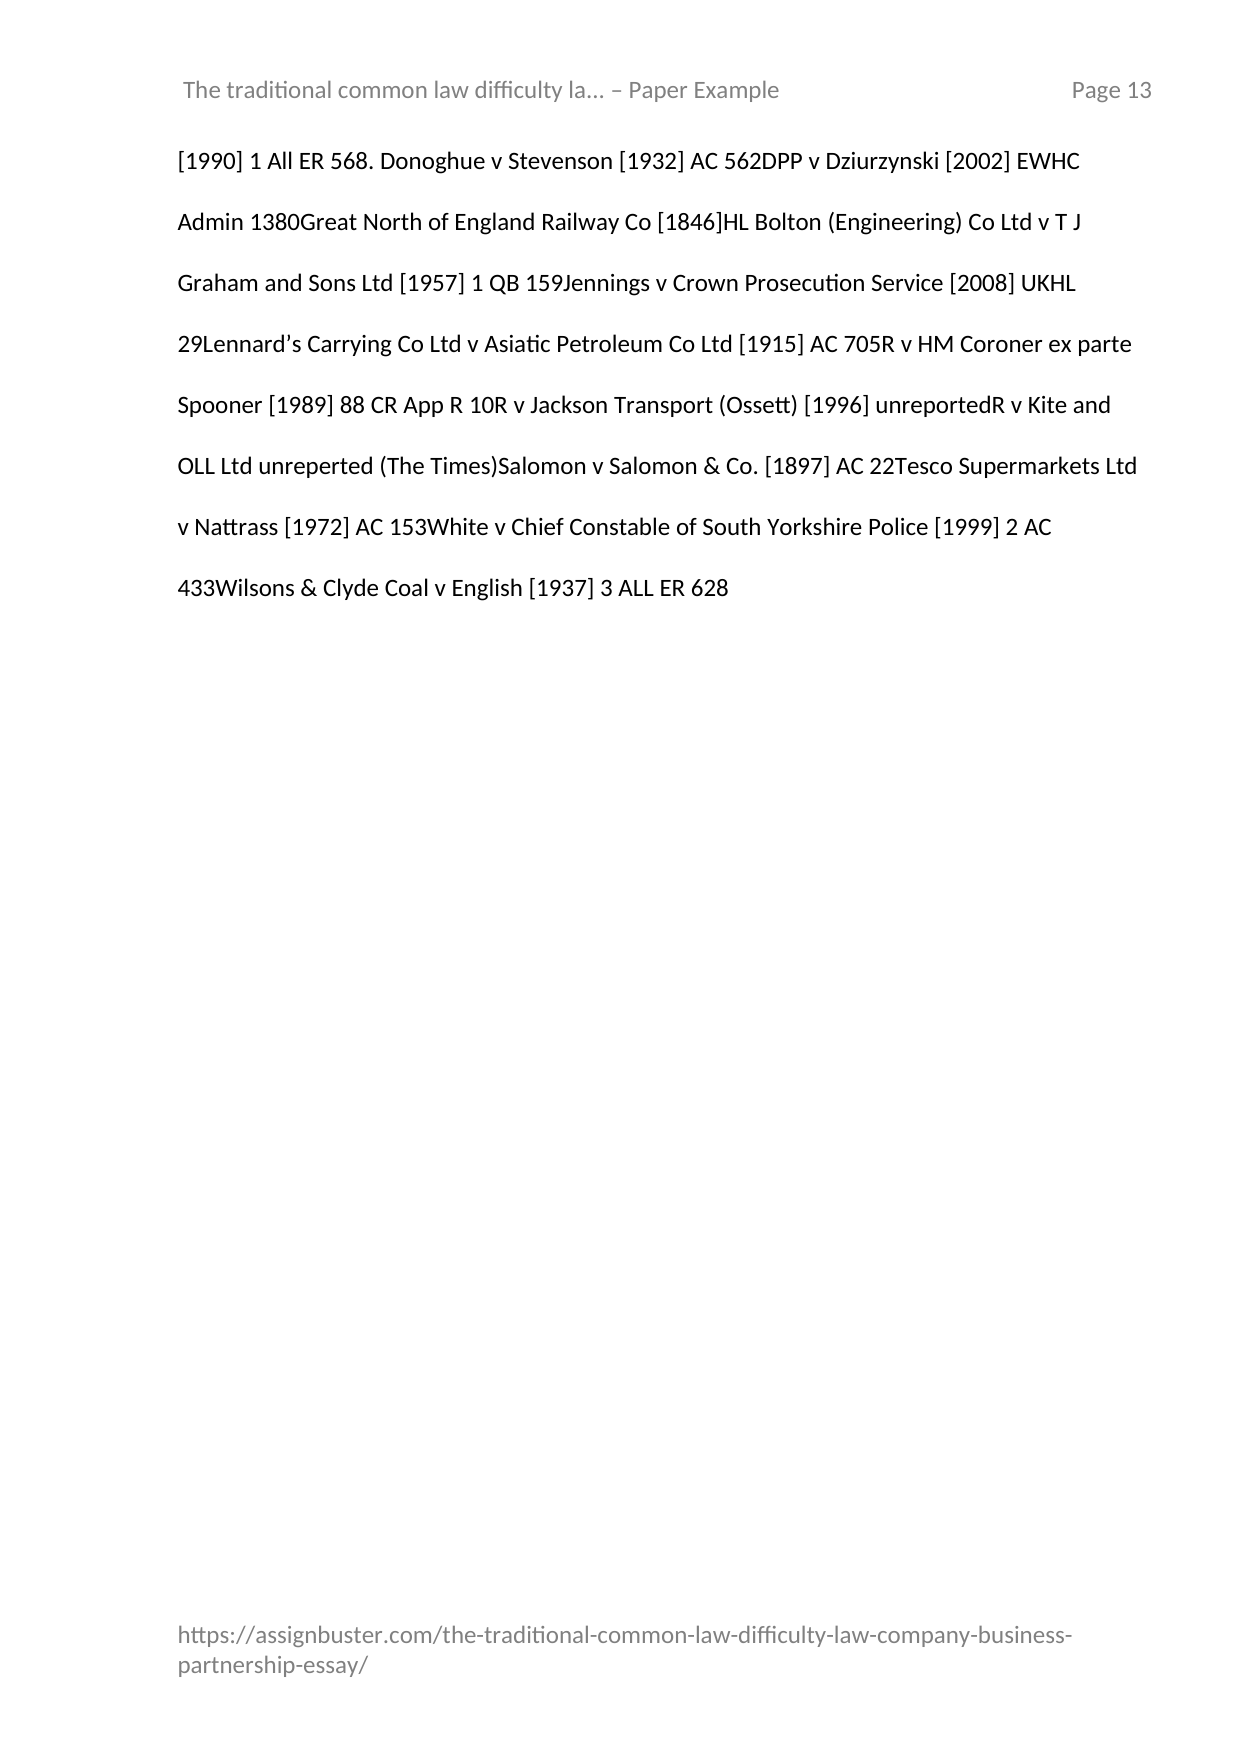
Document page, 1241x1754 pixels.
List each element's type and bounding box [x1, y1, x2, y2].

text [177, 145, 1152, 603]
